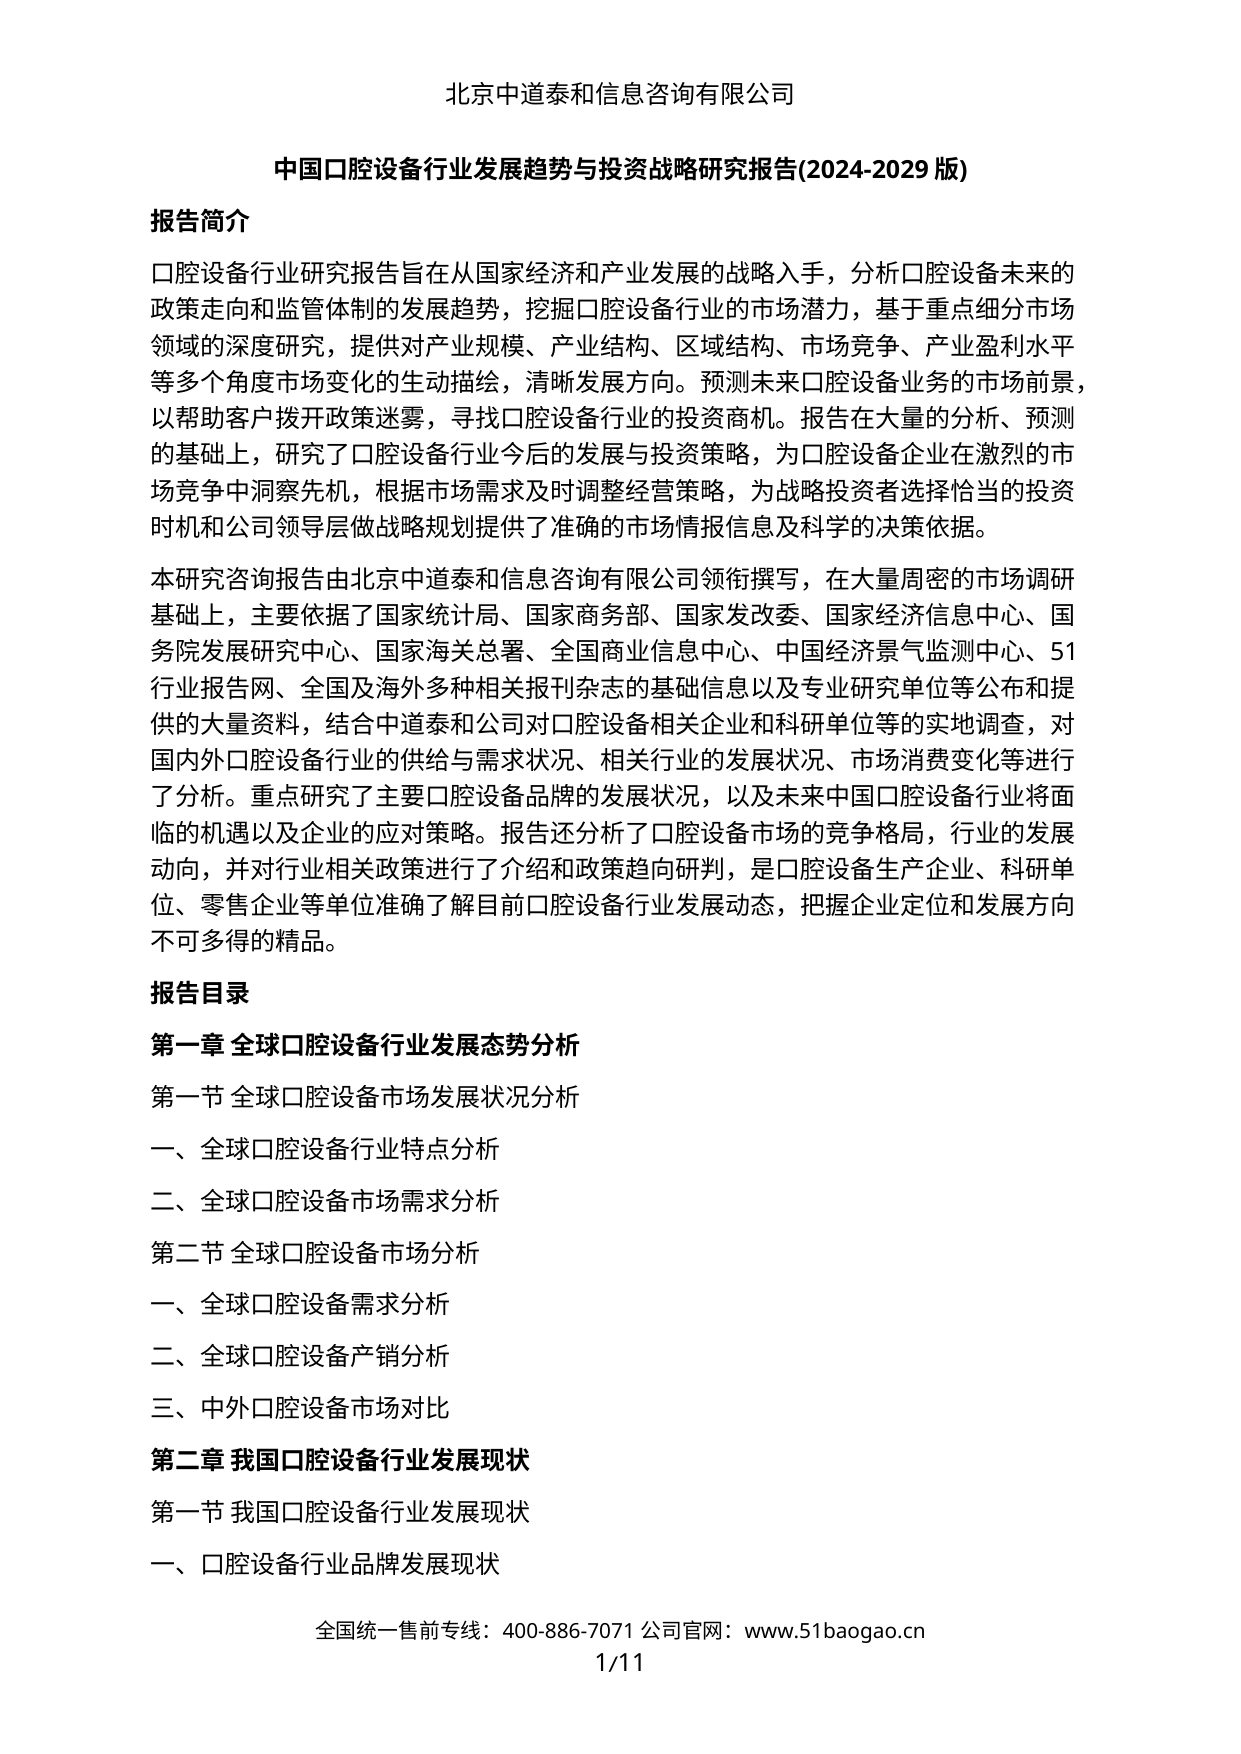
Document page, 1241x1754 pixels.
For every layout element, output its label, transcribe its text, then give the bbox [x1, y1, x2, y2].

text 第一节 全球口腔设备市场发展状况分析 [150, 1077, 1090, 1114]
text 三、中外口腔设备市场对比 [150, 1389, 1090, 1425]
text 第一章 全球口腔设备行业发展态势分析 [150, 1026, 1090, 1062]
text 中国口腔设备行业发展趋势与投资战略研究报告(2024-2029版) [150, 150, 1090, 186]
text 报告简介 [150, 202, 1090, 238]
text 口腔设备行业研究报告旨在从国家经济和产业发展的战略入手，分析口腔设备未来的政策走向和监管体制的发展趋势，挖掘口腔设备行业的市场潜力，基于重点细分市场领域的深度研究，提供对产业规模、产业结构、区域结构、市场竞争、产业盈利水平等多个角度市场变化的生动描绘，清晰发展方向。预测未来口腔设备业务的市场前景，以帮助客户拨开政策迷雾，寻找口腔设备行业的投资商机。报告在大量的分析、预测的基础上，研究了口腔设备行业今后的发展与投资策略，为口腔设备企业在激烈的市场竞争中洞察先机，根据市场需求及时调整经营策略，为战略投资者选择恰当的投资时机和公司领导层做战略规划提供了准确的市场情报信息及科学的决策依据。 [150, 254, 1090, 544]
text 报告目录 [150, 974, 1090, 1010]
text 本研究咨询报告由北京中道泰和信息咨询有限公司领衔撰写，在大量周密的市场调研基础上，主要依据了国家统计局、国家商务部、国家发改委、国家经济信息中心、国务院发展研究中心、国家海关总署、全国商业信息中心、中国经济景气监测中心、51行业报告网、全国及海外多种相关报刊杂志的基础信息以及专业研究单位等公布和提供的大量资料，结合中道泰和公司对口腔设备相关企业和科研单位等的实地调查，对国内外口腔设备行业的供给与需求状况、相关行业的发展状况、市场消费变化等进行了分析。重点研究了主要口腔设备品牌的发展状况，以及未来中国口腔设备行业将面临的机遇以及企业的应对策略。报告还分析了口腔设备市场的竞争格局，行业的发展动向，并对行业相关政策进行了介绍和政策趋向研判，是口腔设备生产企业、科研单位、零售企业等单位准确了解目前口腔设备行业发展动态，把握企业定位和发展方向不可多得的精品。 [150, 559, 1090, 958]
text 一、全球口腔设备行业特点分析 [150, 1129, 1090, 1166]
text 第二章 我国口腔设备行业发展现状 [150, 1441, 1090, 1477]
text 第二节 全球口腔设备市场分析 [150, 1233, 1090, 1269]
text 一、口腔设备行业品牌发展现状 [150, 1544, 1090, 1581]
text 二、全球口腔设备市场需求分析 [150, 1181, 1090, 1217]
text 一、全球口腔设备需求分析 [150, 1285, 1090, 1321]
text 二、全球口腔设备产销分析 [150, 1337, 1090, 1373]
text 第一节 我国口腔设备行业发展现状 [150, 1492, 1090, 1529]
